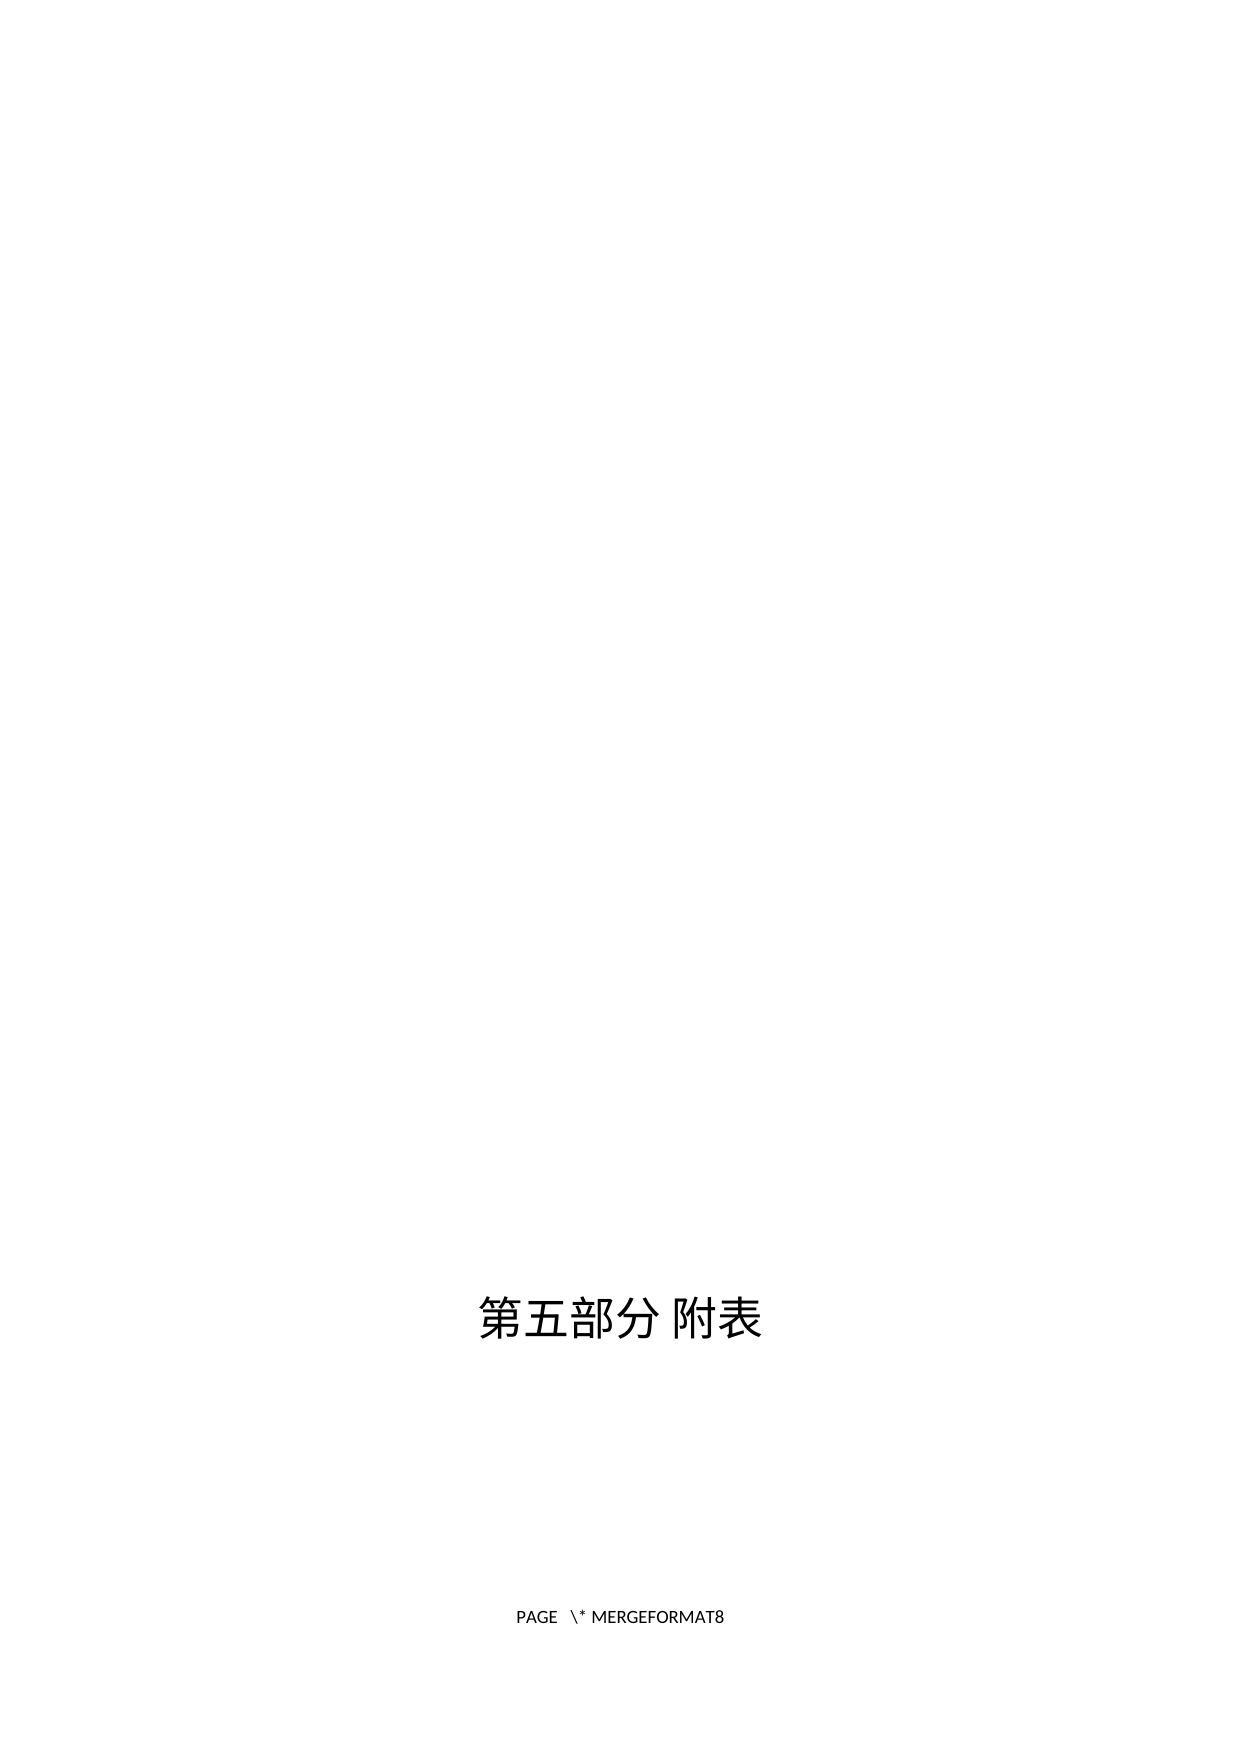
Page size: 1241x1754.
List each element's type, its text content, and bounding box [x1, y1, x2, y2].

text 第五部分 附表 [187, 1267, 1053, 1364]
